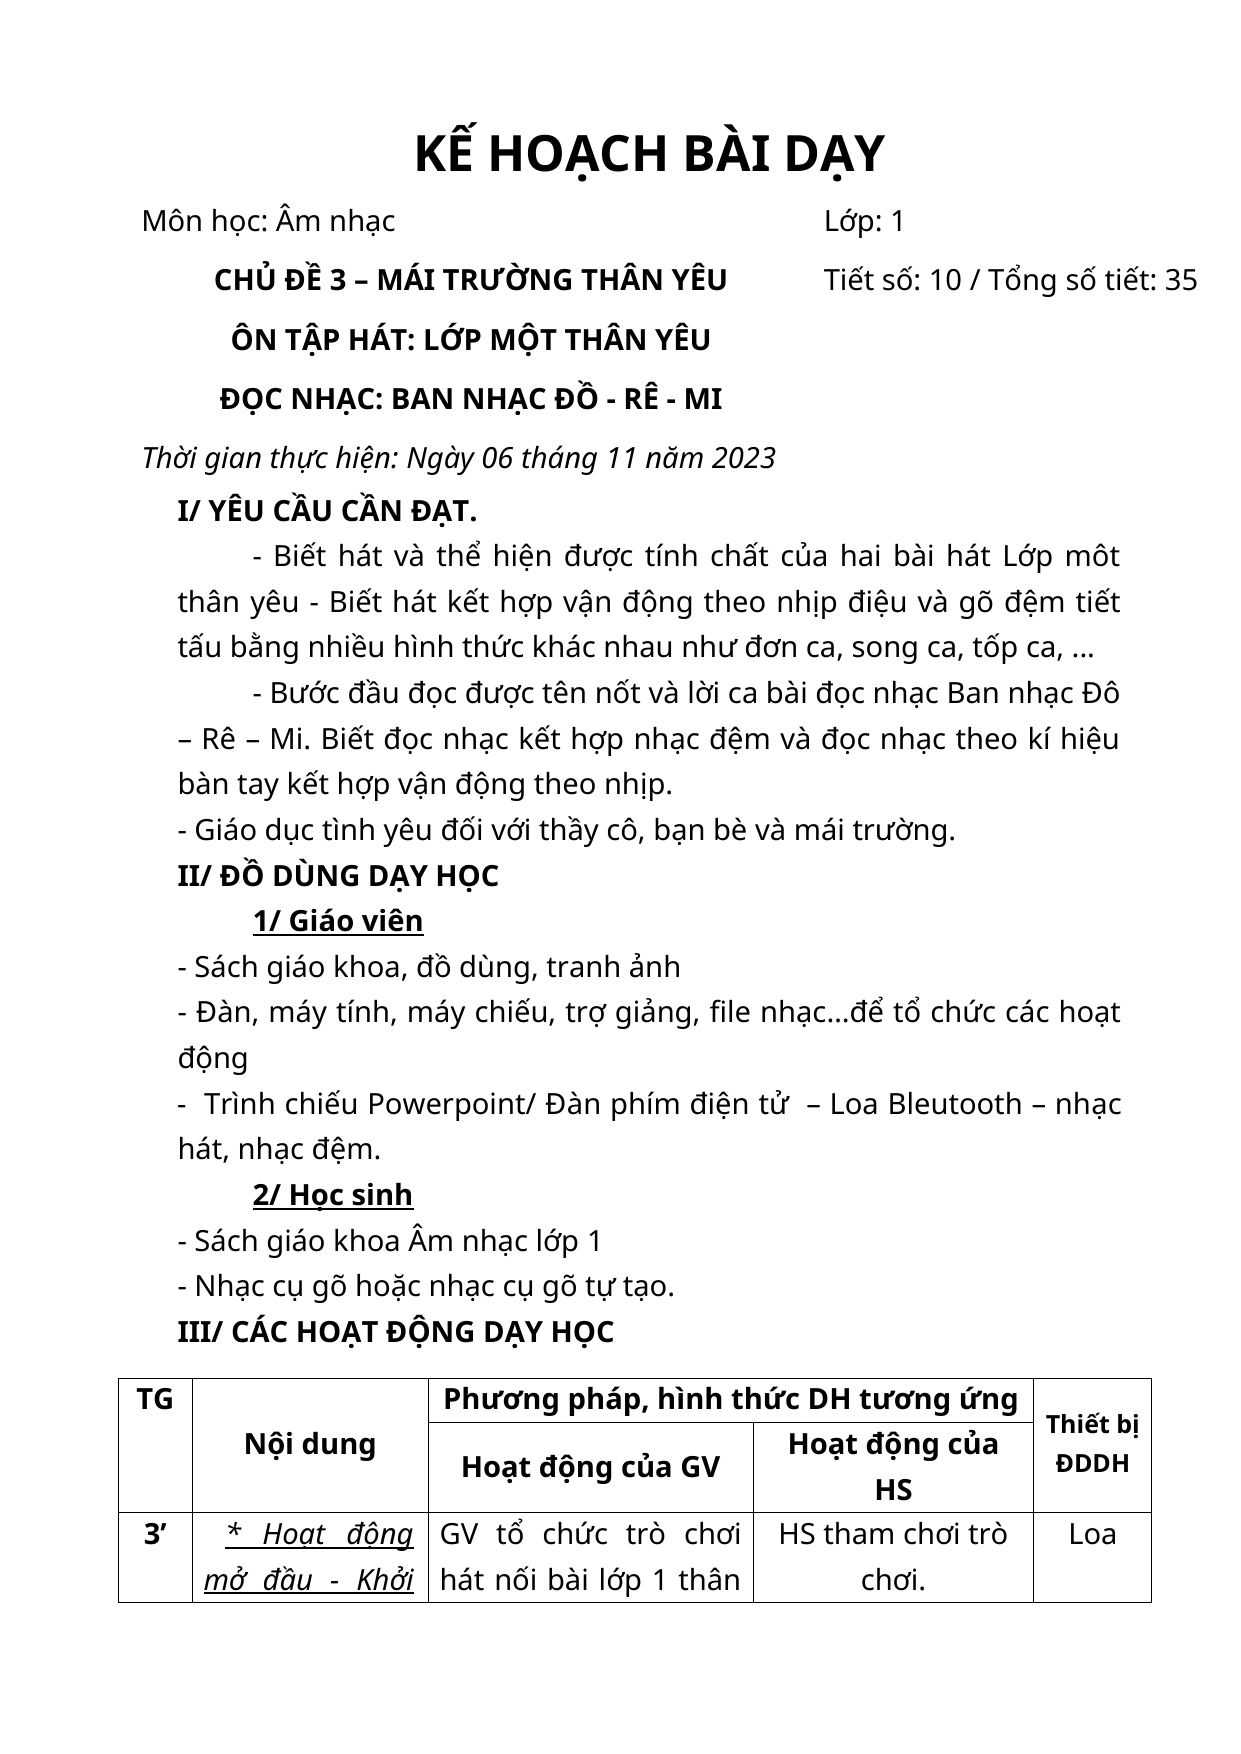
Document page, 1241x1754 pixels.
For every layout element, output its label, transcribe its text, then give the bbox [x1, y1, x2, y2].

table_header TG [119, 1379, 192, 1512]
text - Giáo dục tình yêu đối với thầy cô, bạn bè và mái trường. [177, 809, 1122, 849]
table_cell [193, 1513, 428, 1602]
text KẾ HOẠCH BÀI DẠY [177, 118, 1122, 186]
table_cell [429, 1513, 753, 1602]
text - Biết hát và thể hiện được tính chất của hai bài hát Lớp môt thân yêu - Biết hát kết hợp vận động theo nhịp điệu và gõ đệm tiết tấu bằng nhiều hình thức khác nhau như đơn ca, song ca, tốp ca, ... [177, 536, 1122, 666]
table_header Thiết bị ĐDDH [1034, 1379, 1151, 1512]
table_header Phương pháp, hình thức DH tương ứng [429, 1379, 1033, 1422]
text - Nhạc cụ gõ hoặc nhạc cụ gõ tự tạo. [177, 1266, 1122, 1305]
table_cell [754, 1513, 1033, 1602]
text - Đàn, máy tính, máy chiếu, trợ giảng, file nhạc…để tổ chức các hoạt động [177, 992, 1122, 1077]
text II/ ĐỒ DÙNG DẠY HỌC [177, 855, 1122, 894]
text - Sách giáo khoa, đồ dùng, tranh ảnh [177, 946, 1122, 986]
table_cell Loa [1034, 1513, 1151, 1602]
text - Bước đầu đọc được tên nốt và lời ca bài đọc nhạc Ban nhạc Đô – Rê – Mi. Biết đọc nhạc kết hợp nhạc đệm và đọc nhạc theo kí hiệu bàn tay kết hợp vận động theo nhịp. [177, 672, 1122, 803]
text 2/ Học sinh [177, 1174, 1122, 1214]
table_header Nội dung [193, 1379, 428, 1512]
text - Sách giáo khoa Âm nhạc lớp 1 [177, 1220, 1122, 1259]
text 1/ Giáo viên [177, 901, 1122, 940]
text - Trình chiếu Powerpoint/ Đàn phím điện tử – Loa Bleutooth – nhạc hát, nhạc đệm. [177, 1083, 1122, 1168]
text I/ YÊU CẦU CẦN ĐẠT. [177, 490, 1122, 529]
table_header Lớp: 1 Tiết số: 10 / Tổng số tiết: 35 [812, 200, 1240, 490]
text III/ CÁC HOẠT ĐỘNG DẠY HỌC [177, 1311, 1122, 1351]
table_cell 3’ [119, 1513, 192, 1602]
table_cell Hoạt động của HS [754, 1423, 1033, 1512]
table_header Môn học: Âm nhạc CHỦ ĐỀ 3 – MÁI TRƯỜNG THÂN YÊU ÔN TẬP HÁT: LỚP MỘT THÂN YÊU ĐỌC NHẠC: BAN NHẠC ĐỒ - RÊ - MI Thời gian thực hiện: Ngày 06 tháng 11 năm 2023 [130, 200, 812, 490]
table_cell Hoạt động của GV [429, 1423, 753, 1512]
